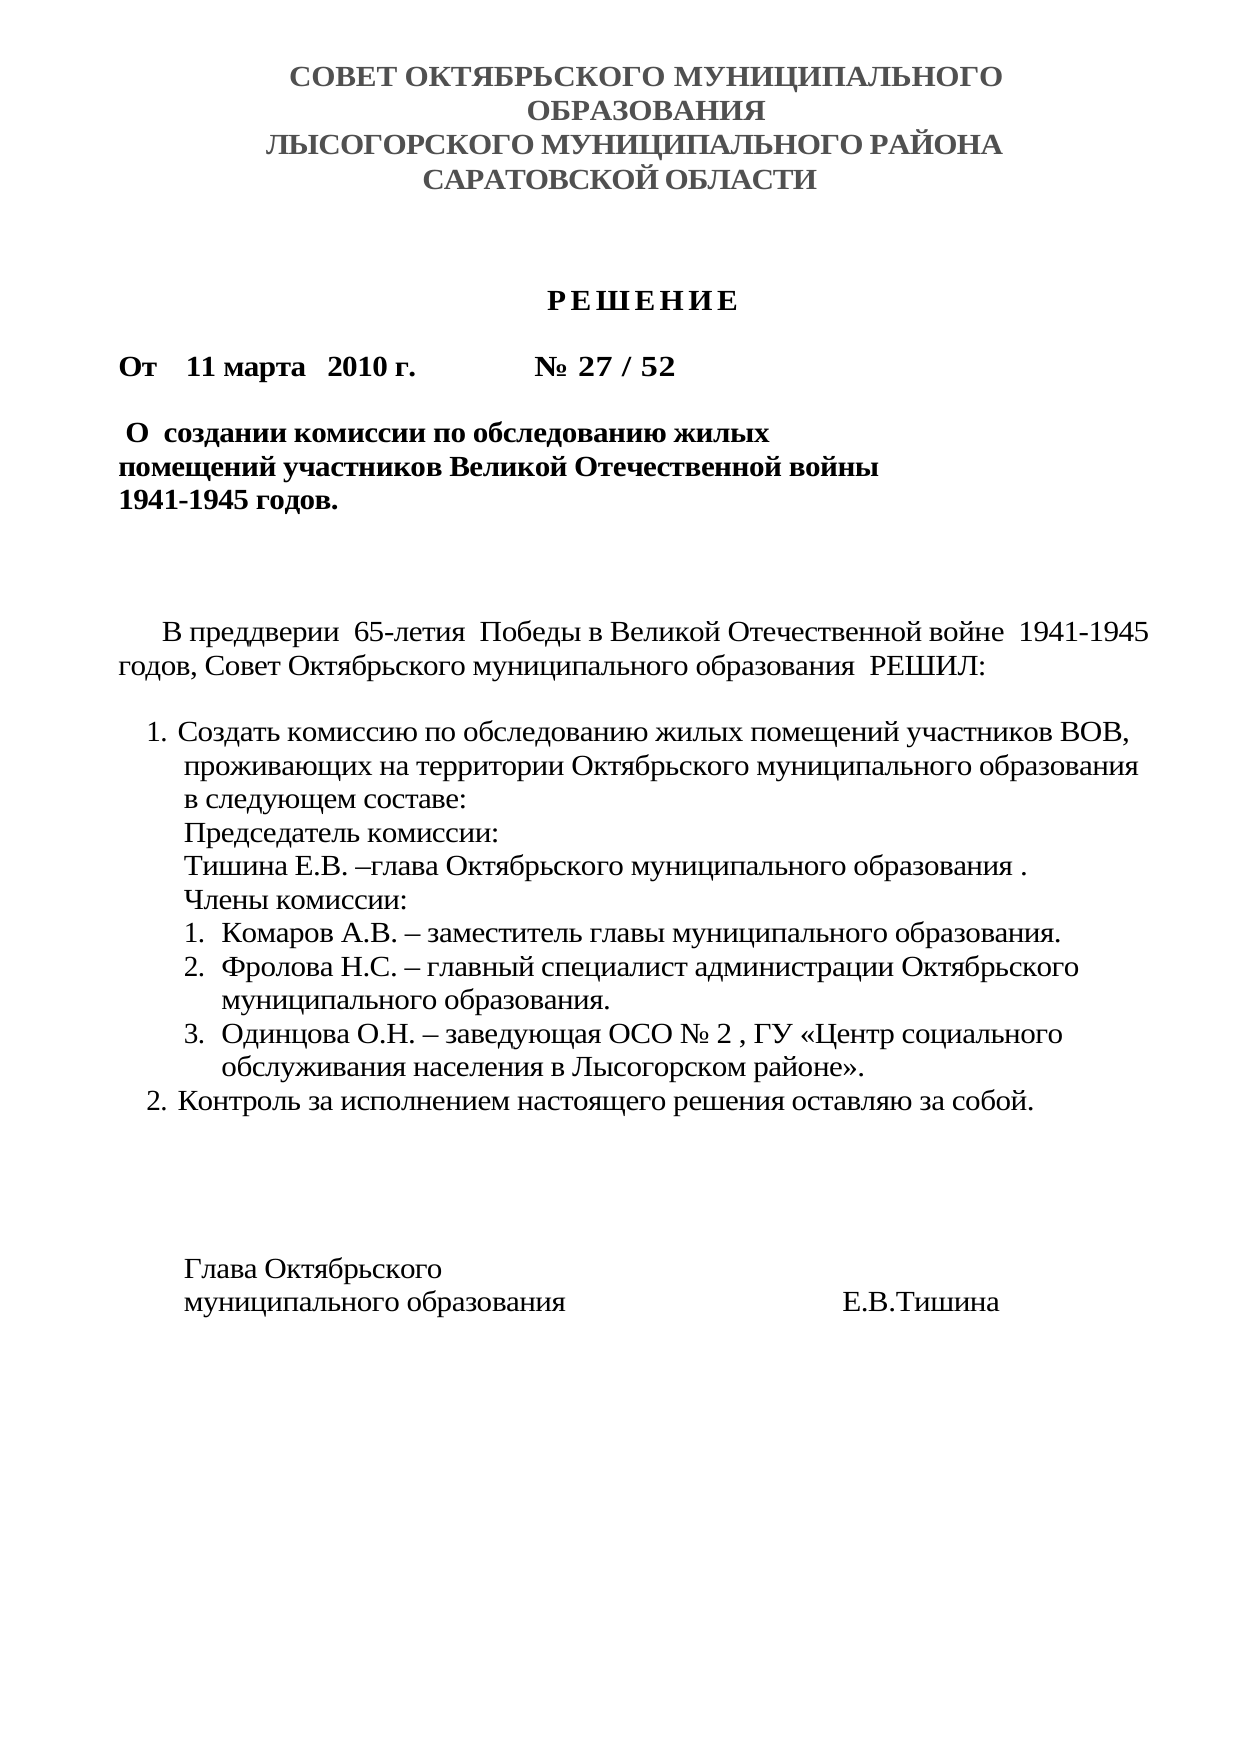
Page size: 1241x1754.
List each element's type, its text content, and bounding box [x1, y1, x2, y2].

text В преддверии 65-летия Победы в Великой Отечественной войне 1941-1945 годов, Совет Октябрьского муниципального образования РЕШИЛ: [118, 614, 1152, 682]
text О создании комиссии по обследованию жилых помещений участников Великой Отечественной войны 1941-1945 годов. [118, 415, 1152, 516]
text От 11 марта 2010 г. № 27 / 52 [118, 349, 1152, 383]
text ЛЫСОГОРСКОГО МУНИЦИПАЛЬНОГО РАЙОНА [266, 127, 1058, 161]
list муниципального образования Е.В.Тишина [184, 1284, 1152, 1318]
list Контроль за исполнением настоящего решения оставляю за собой. [146, 1083, 1152, 1117]
list Тишина Е.В. –глава Октябрьского муниципального образования . [184, 848, 1152, 882]
text САРАТОВСКОЙ ОБЛАСТИ [181, 162, 1058, 196]
text СОВЕТ ОКТЯБРЬСКОГО МУНИЦИПАЛЬНОГО ОБРАЗОВАНИЯ [234, 59, 1058, 126]
list Председатель комиссии: [184, 815, 1152, 848]
text РЕШЕНИЕ [133, 283, 1152, 317]
list Одинцова О.Н. – заведующая ОСО № 2 , ГУ «Центр социального обслуживания населения в Лысогорском районе». [184, 1016, 1152, 1083]
list Фролова Н.С. – главный специалист администрации Октябрьского муниципального образования. [184, 949, 1152, 1016]
list Комаров А.В. – заместитель главы муниципального образования. [184, 915, 1152, 949]
list Члены комиссии: [184, 882, 1152, 915]
list Создать комиссию по обследованию жилых помещений участников ВОВ, проживающих на территории Октябрьского муниципального образования в следующем составе: [146, 714, 1152, 815]
list Глава Октябрьского [184, 1251, 1152, 1284]
